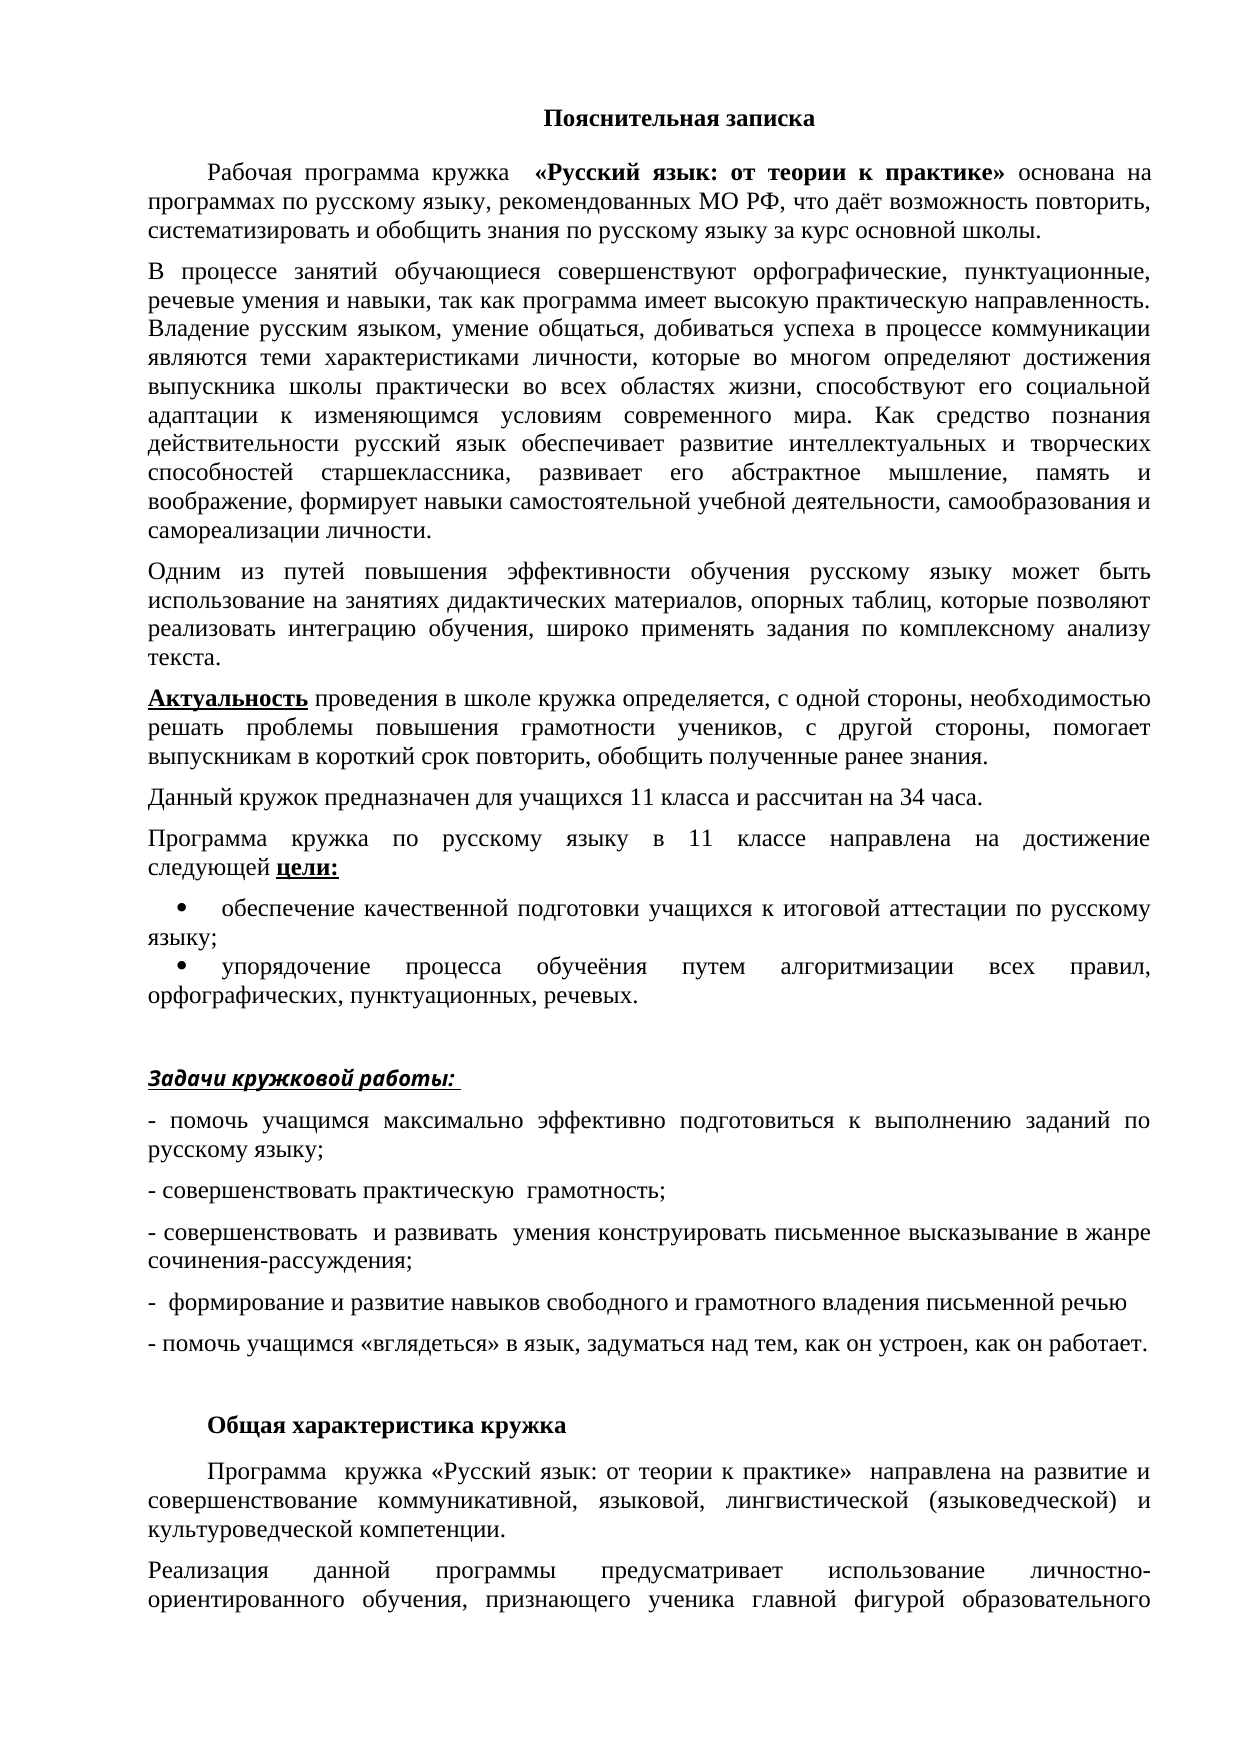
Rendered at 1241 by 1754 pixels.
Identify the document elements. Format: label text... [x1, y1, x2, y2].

text В процессе занятий обучающиеся совершенствуют орфографические, пунктуационные, речевые умения и навыки, так как программа имеет высокую практическую направленность. Владение русским языком, умение общаться, добиваться успеха в процессе коммуникации являются теми характеристиками личности, которые во многом определяют достижения выпускника школы практически во всех областях жизни, способствуют его социальной адаптации к изменяющимся условиям современного мира. Как средство познания действительности русский язык обеспечивает развитие интеллектуальных и творческих способностей старшеклассника, развивает его абстрактное мышление, память и воображение, формирует навыки самостоятельной учебной деятельности, самообразования и самореализации личности. [148, 256, 1152, 543]
text - совершенствовать и развивать умения конструировать письменное высказывание в жанре сочинения-рассуждения; [148, 1217, 1152, 1274]
text Данный кружок предназначен для учащихся 11 класса и рассчитан на 34 часа. [148, 782, 1152, 811]
text Рабочая программа кружка «Русский язык: от теории к практике» основана на программах по русскому языку, рекомендованных МО РФ, что даёт возможность повторить, систематизировать и обобщить знания по русскому языку за курс основной школы. [148, 157, 1152, 243]
text Одним из путей повышения эффективности обучения русскому языку может быть использование на занятиях дидактических материалов, опорных таблиц, которые позволяют реализовать интеграцию обучения, широко применять задания по комплексному анализу текста. [148, 556, 1152, 671]
text - совершенствовать практическую грамотность; [148, 1176, 1152, 1204]
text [148, 1555, 1152, 1612]
text Программа кружка по русскому языку в 11 классе направлена на достижение следующей цели: [148, 823, 1152, 881]
text Программа кружка «Русский язык: от теории к практике» направлена на развитие и совершенствование коммуникативной, языковой, лингвистической (языковедческой) и культуроведческой компетенции. [148, 1456, 1152, 1542]
text Пояснительная записка [148, 103, 1152, 132]
list упорядочение процесса обучеёния путем алгоритмизации всех правил, орфографических, пунктуационных, речевых. [148, 951, 1152, 1008]
list обеспечение качественной подготовки учащихся к итоговой аттестации по русскому языку; [148, 893, 1152, 951]
text - формирование и развитие навыков свободного и грамотного владения письменной речью [148, 1287, 1152, 1316]
text Общая характеристика кружка [148, 1411, 1152, 1439]
text Актуальность проведения в школе кружка определяется, с одной стороны, необходимостью решать проблемы повышения грамотности учеников, с другой стороны, помогает выпускникам в короткий срок повторить, обобщить полученные ранее знания. [148, 683, 1152, 770]
text - помочь учащимся максимально эффективно подготовиться к выполнению заданий по русскому языку; [148, 1106, 1152, 1163]
text Задачи кружковой работы: [148, 1063, 1152, 1093]
text - помочь учащимся «вглядеться» в язык, задуматься над тем, как он устроен, как он работает. [148, 1328, 1152, 1357]
